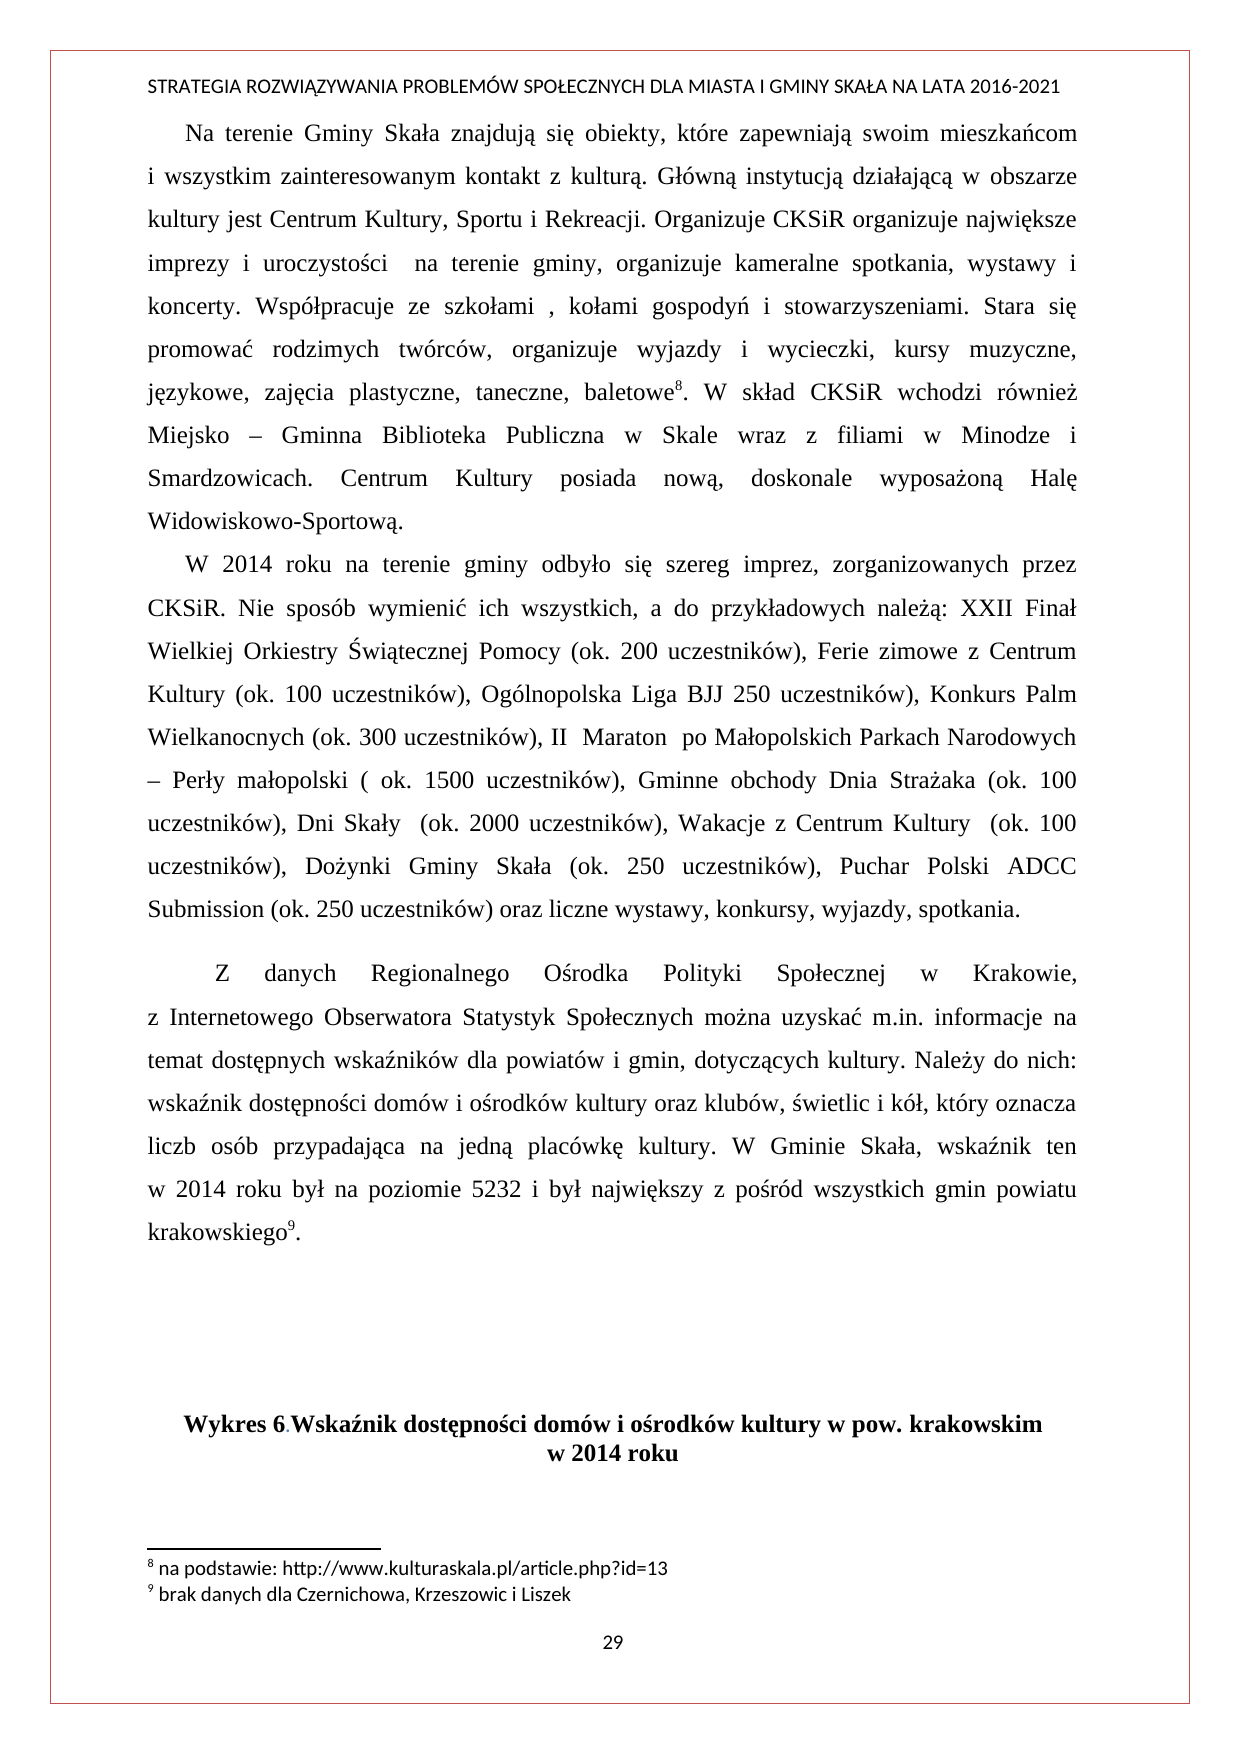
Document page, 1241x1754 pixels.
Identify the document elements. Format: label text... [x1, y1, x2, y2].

text Wykres 6.Wskaźnik dostępności domów i ośrodków kultury w pow. krakowskim w 2014 roku [147, 1409, 1078, 1467]
text W 2014 roku na terenie gminy odbyło się szereg imprez, zorganizowanych przez CKSiR. Nie sposób wymienić ich wszystkich, a do przykładowych należą: XXII Finał Wielkiej Orkiestry Świątecznej Pomocy (ok. 200 uczestników), Ferie zimowe z Centrum Kultury (ok. 100 uczestników), Ogólnopolska Liga BJJ 250 uczestników), Konkurs Palm Wielkanocnych (ok. 300 uczestników), II Maraton po Małopolskich Parkach Narodowych – Perły małopolski ( ok. 1500 uczestników), Gminne obchody Dnia Strażaka (ok. 100 uczestników), Dni Skały (ok. 2000 uczestników), Wakacje z Centrum Kultury (ok. 100 uczestników), Dożynki Gminy Skała (ok. 250 uczestników), Puchar Polski ADCC Submission (ok. 250 uczestników) oraz liczne wystawy, konkursy, wyjazdy, spotkania. [147, 549, 1078, 923]
text Z danych Regionalnego Ośrodka Polityki Społecznej w Krakowie, z Internetowego Obserwatora Statystyk Społecznych można uzyskać m.in. informacje na temat dostępnych wskaźników dla powiatów i gmin, dotyczących kultury. Należy do nich: wskaźnik dostępności domów i ośrodków kultury oraz klubów, świetlic i kół, który oznacza liczb osób przypadająca na jedną placówkę kultury. W Gminie Skała, wskaźnik ten w 2014 roku był na poziomie 5232 i był największy z pośród wszystkich gmin powiatu krakowskiego. [147, 958, 1078, 1246]
text Na terenie Gminy Skała znajdują się obiekty, które zapewniają swoim mieszkańcom i wszystkim zainteresowanym kontakt z kulturą. Główną instytucją działającą w obszarze kultury jest Centrum Kultury, Sportu i Rekreacji. Organizuje CKSiR organizuje największe imprezy i uroczystości na terenie gminy, organizuje kameralne spotkania, wystawy i koncerty. Współpracuje ze szkołami , kołami gospodyń i stowarzyszeniami. Stara się promować rodzimych twórców, organizuje wyjazdy i wycieczki, kursy muzyczne, językowe, zajęcia plastyczne, taneczne, baletowe. W skład CKSiR wchodzi również Miejsko – Gminna Biblioteka Publiczna w Skale wraz z filiami w Minodze i Smardzowicach. Centrum Kultury posiada nową, doskonale wyposażoną Halę Widowiskowo-Sportową. [147, 118, 1078, 535]
